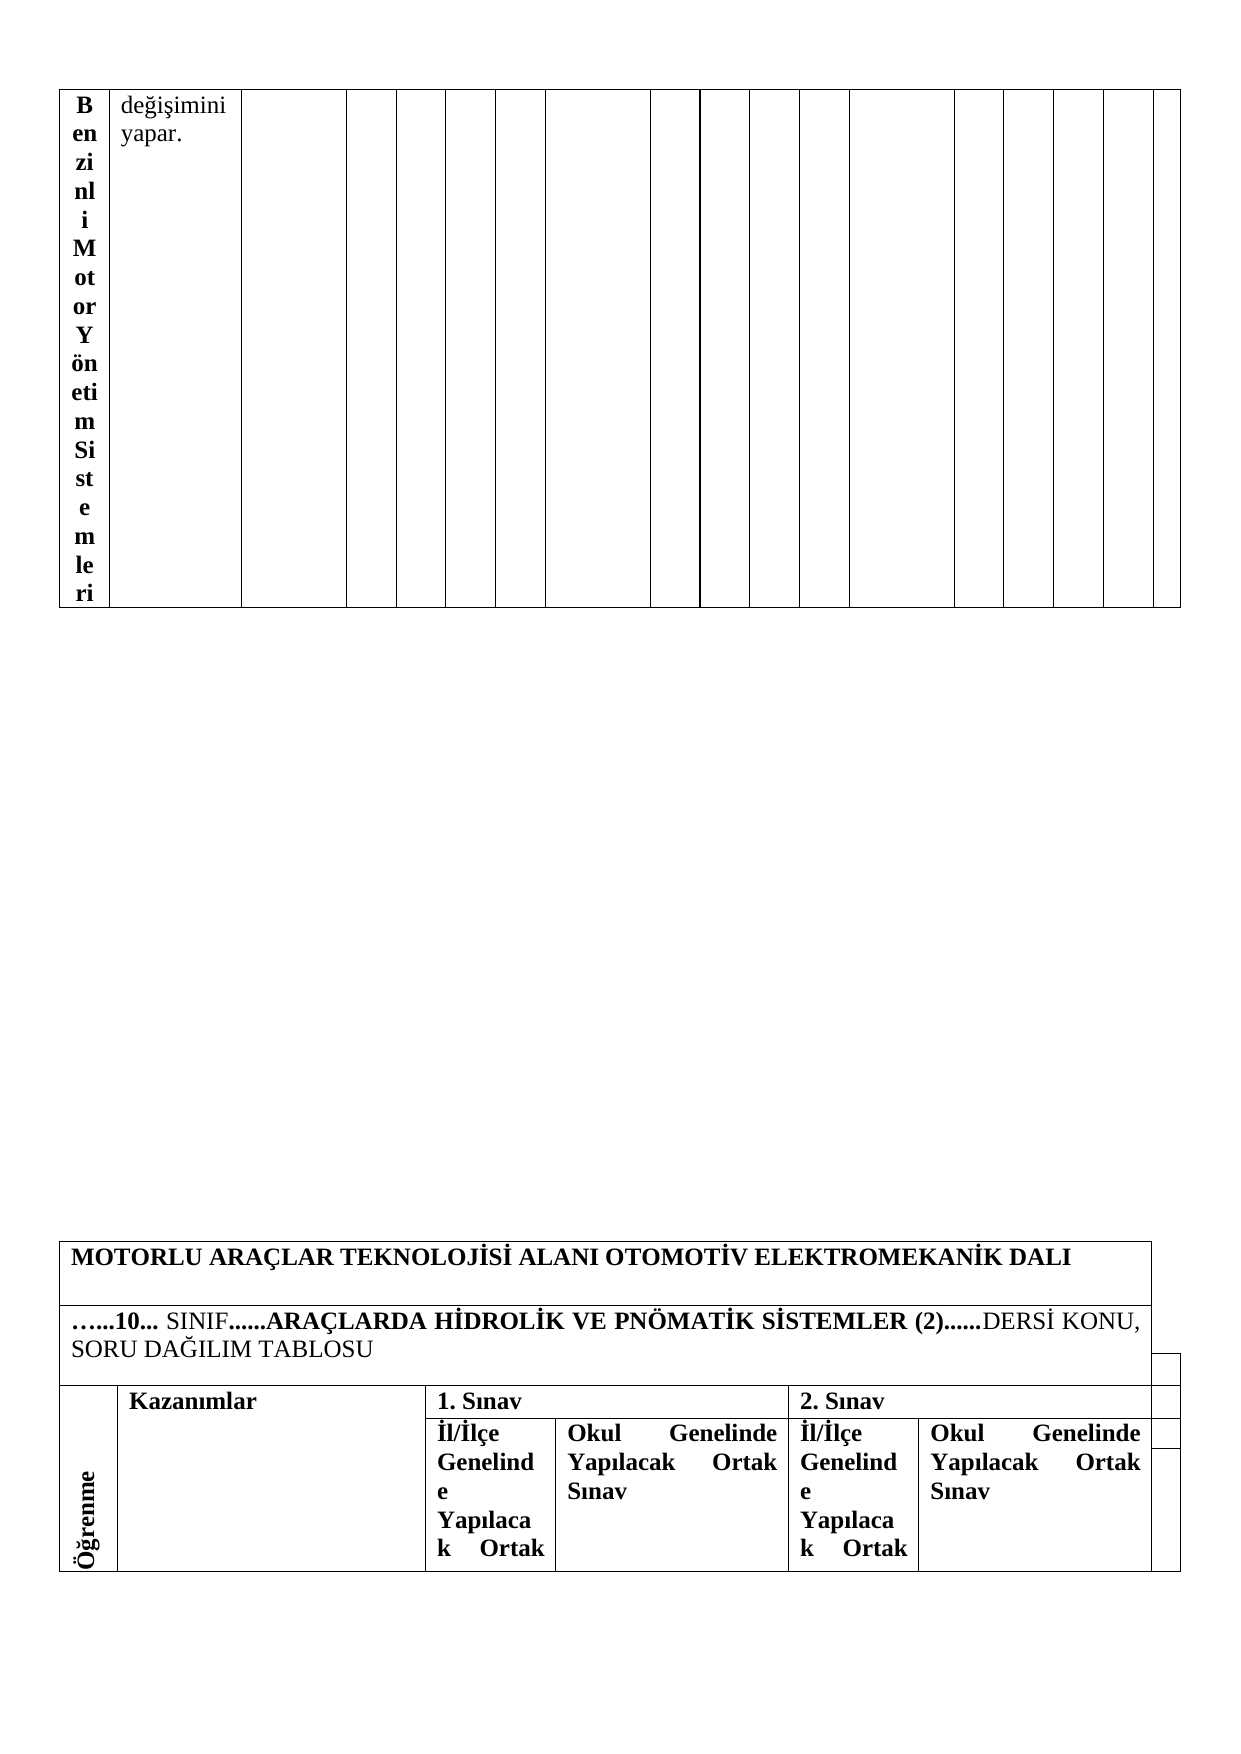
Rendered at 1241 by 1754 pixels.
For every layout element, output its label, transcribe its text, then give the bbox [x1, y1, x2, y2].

table_cell [955, 90, 1003, 607]
table_cell [496, 90, 545, 607]
table_cell Öğrenme Biriminin Adı [60, 1386, 117, 1571]
table_cell 2. Sınav [789, 1386, 1151, 1417]
table_cell Okul Genelinde Yapılacak Ortak Sınav [556, 1419, 788, 1571]
table_cell [1004, 90, 1053, 607]
table_cell [1154, 90, 1180, 607]
table_cell İl/İlçe Genelinde Yapılacak Ortak Sınav [789, 1419, 918, 1571]
table_cell [242, 90, 346, 607]
table_cell Okul Genelinde Yapılacak Ortak Sınav [919, 1419, 1151, 1571]
table_cell [750, 90, 799, 607]
table_cell [1152, 1354, 1180, 1385]
table_cell …...10... SINIF......ARAÇLARDA HİDROLİK VE PNÖMATİK SİSTEMLER (2)......DERSİ KONU, SORU DAĞILIM TABLOSU [60, 1306, 1151, 1385]
table_cell [701, 90, 749, 607]
table_cell [1152, 1449, 1180, 1571]
table_header MOTORLU ARAÇLAR TEKNOLOJİSİ ALANI OTOMOTİV ELEKTROMEKANİK DALI [60, 1242, 1151, 1305]
table_cell 1. Sınav [426, 1386, 788, 1417]
table_cell [1152, 1386, 1180, 1417]
table_cell [800, 90, 849, 607]
table_cell [651, 90, 699, 607]
table_cell [1054, 90, 1103, 607]
table_cell [1152, 1419, 1180, 1448]
table_cell İl/İlçe Genelinde Yapılacak Ortak Sınav [426, 1419, 555, 1571]
table_cell [397, 90, 445, 607]
table_cell [446, 90, 495, 607]
table_cell [347, 90, 396, 607]
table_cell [110, 90, 241, 607]
table_cell [1104, 90, 1153, 607]
table_cell Kazanımlar [118, 1386, 425, 1571]
table_cell [850, 90, 954, 607]
table_cell [546, 90, 650, 607]
